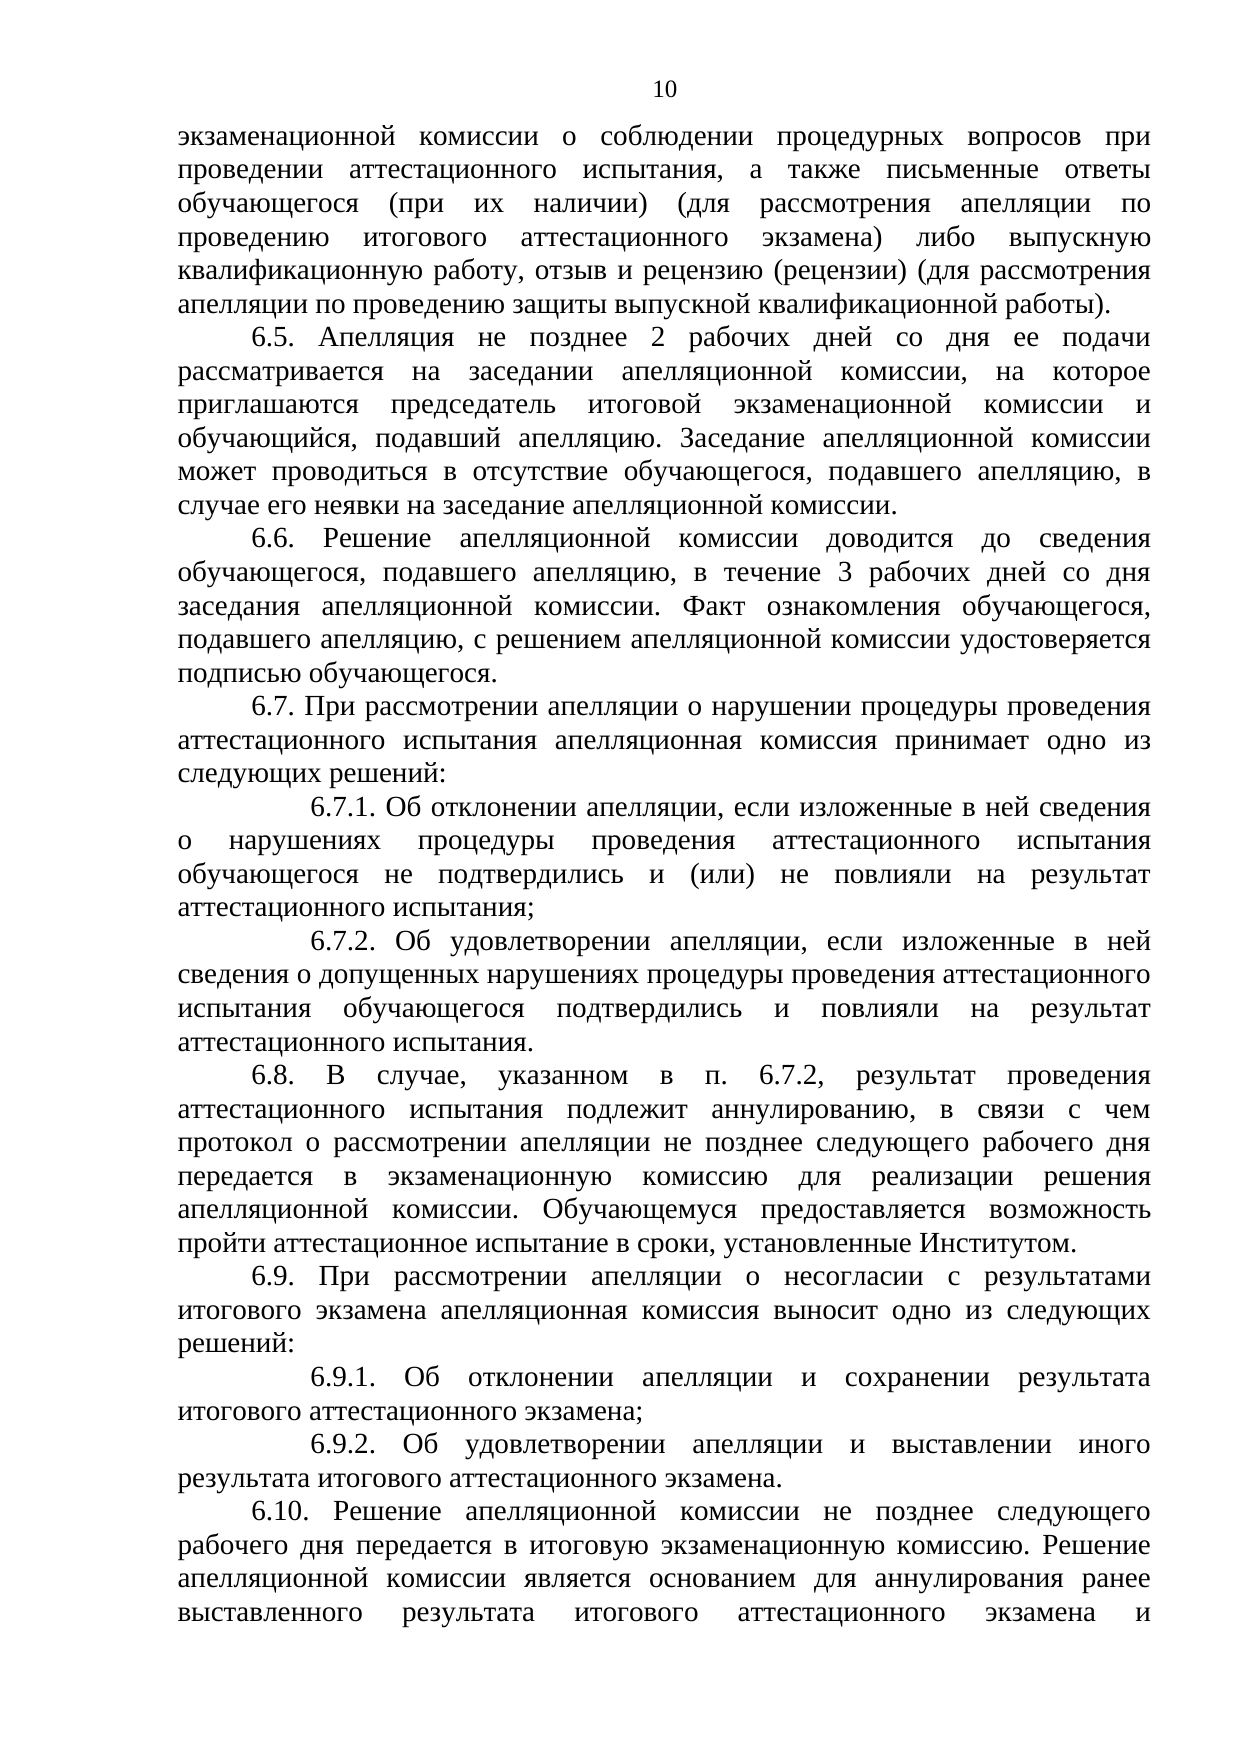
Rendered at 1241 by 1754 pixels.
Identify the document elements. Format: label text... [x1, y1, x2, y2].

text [177, 1493, 1152, 1627]
text 6.7.2. Об удовлетворении апелляции, если изложенные в ней сведения о допущенных нарушениях процедуры проведения аттестационного испытания обучающегося подтвердились и повлияли на результат аттестационного испытания. [177, 923, 1152, 1057]
text 6.6. Решение апелляционной комиссии доводится до сведения обучающегося, подавшего апелляцию, в течение 3 рабочих дней со дня заседания апелляционной комиссии. Факт ознакомления обучающегося, подавшего апелляцию, с решением апелляционной комиссии удостоверяется подписью обучающегося. [177, 521, 1152, 688]
text 6.9. При рассмотрении апелляции о несогласии с результатами итогового экзамена апелляционная комиссия выносит одно из следующих решений: [177, 1258, 1152, 1359]
text 6.8. В случае, указанном в п. 6.7.2, результат проведения аттестационного испытания подлежит аннулированию, в связи с чем протокол о рассмотрении апелляции не позднее следующего рабочего дня передается в экзаменационную комиссию для реализации решения апелляционной комиссии. Обучающемуся предоставляется возможность пройти аттестационное испытание в сроки, установленные Институтом. [177, 1057, 1152, 1258]
text 6.5. Апелляция не позднее 2 рабочих дней со дня ее подачи рассматривается на заседании апелляционной комиссии, на которое приглашаются председатель итоговой экзаменационной комиссии и обучающийся, подавший апелляцию. Заседание апелляционной комиссии может проводиться в отсутствие обучающегося, подавшего апелляцию, в случае его неявки на заседание апелляционной комиссии. [177, 319, 1152, 521]
text 6.9.1. Об отклонении апелляции и сохранении результата итогового аттестационного экзамена; [177, 1359, 1152, 1426]
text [177, 118, 1152, 319]
text 6.9.2. Об удовлетворении апелляции и выставлении иного результата итогового аттестационного экзамена. [177, 1426, 1152, 1493]
text 6.7. При рассмотрении апелляции о нарушении процедуры проведения аттестационного испытания апелляционная комиссия принимает одно из следующих решений: [177, 688, 1152, 789]
text 6.7.1. Об отклонении апелляции, если изложенные в ней сведения о нарушениях процедуры проведения аттестационного испытания обучающегося не подтвердились и (или) не повлияли на результат аттестационного испытания; [177, 789, 1152, 923]
